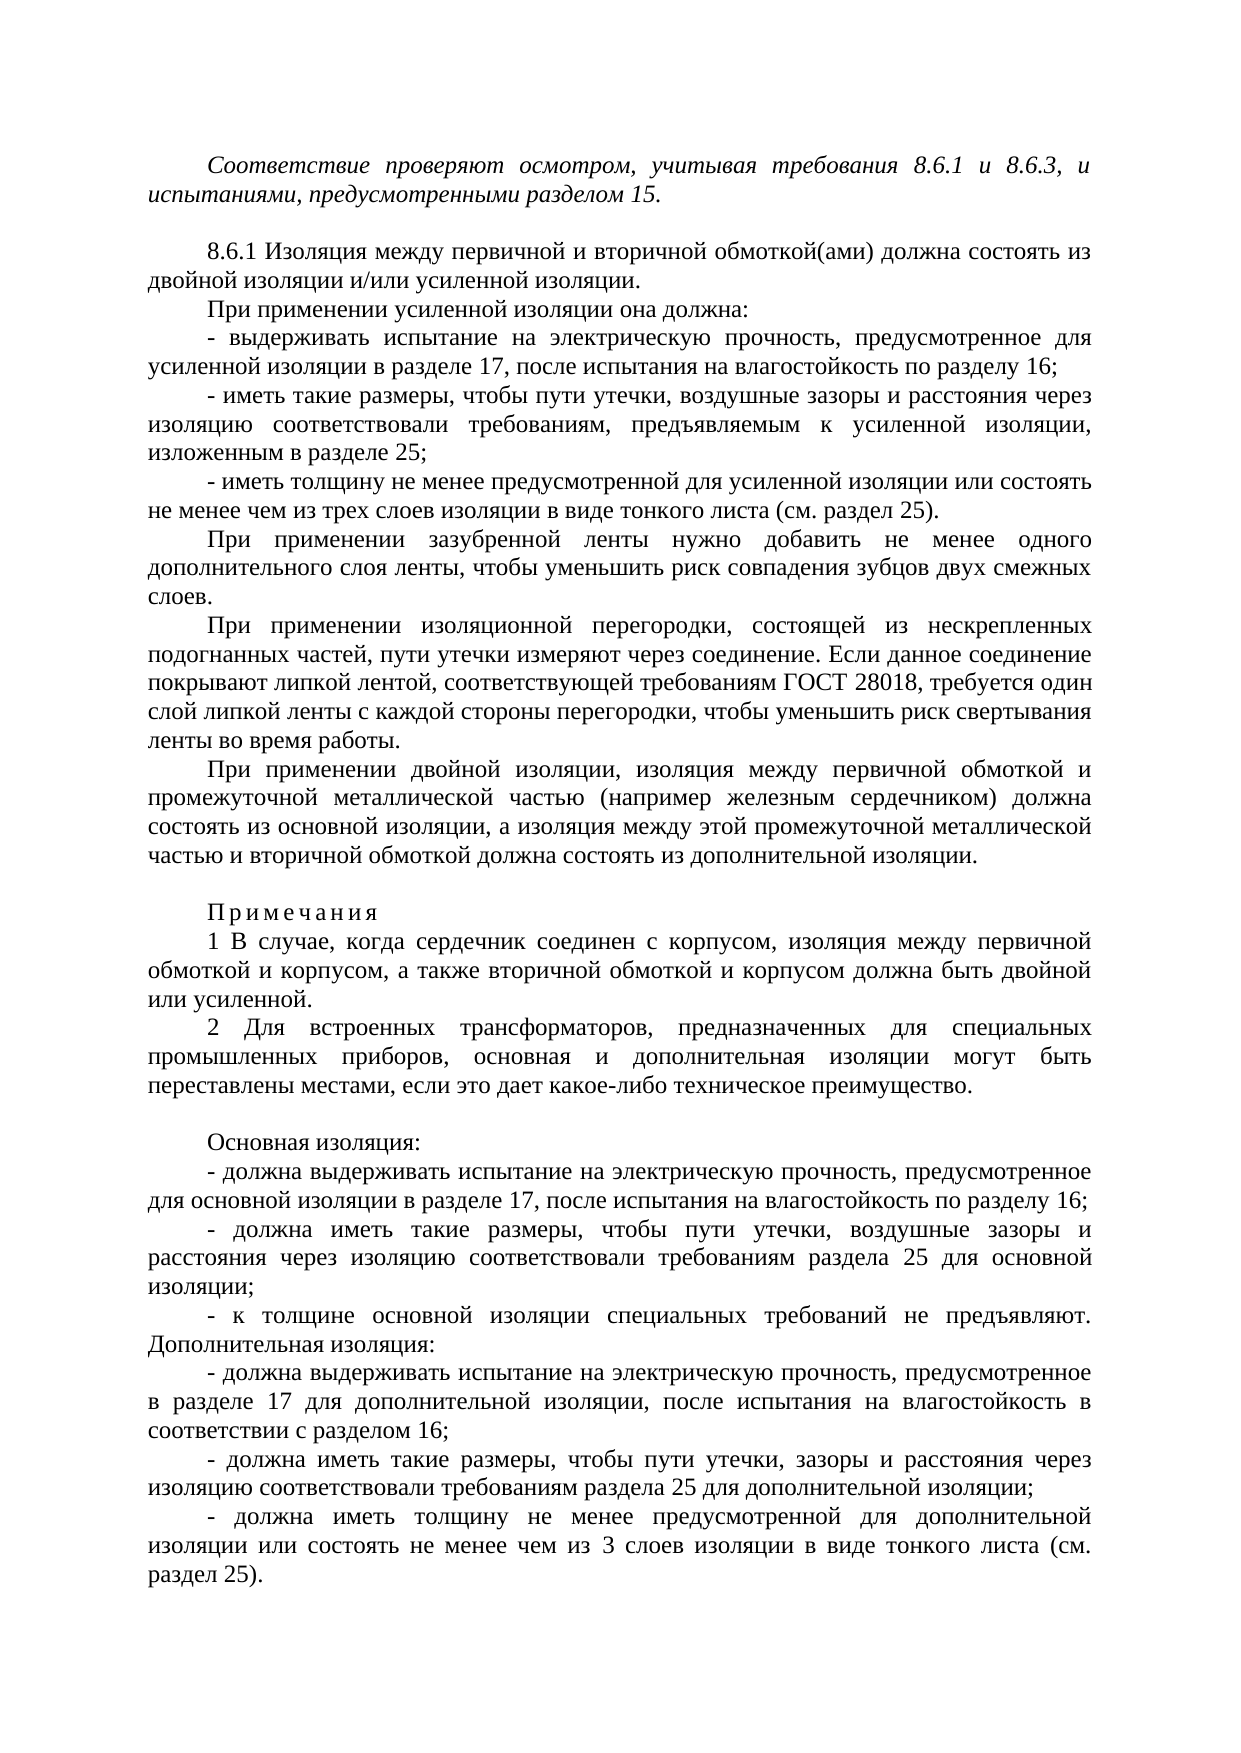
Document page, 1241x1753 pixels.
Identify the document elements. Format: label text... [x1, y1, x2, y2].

text - должна выдерживать испытание на электрическую прочность, предусмотренное для основной изоляции в разделе 17, после испытания на влагостойкость по разделу 16; [148, 1156, 1092, 1214]
text 2 Для встроенных трансформаторов, предназначенных для специальных промышленных приборов, основная и дополнительная изоляции могут быть переставлены местами, если это дает какое-либо техническое преимущество. [148, 1012, 1092, 1099]
text - должна выдерживать испытание на электрическую прочность, предусмотренное в разделе 17 для дополнительной изоляции, после испытания на влагостойкость в соответствии с разделом 16; [148, 1357, 1092, 1444]
text При применении изоляционной перегородки, состоящей из нескрепленных подогнанных частей, пути утечки измеряют через соединение. Если данное соединение покрывают липкой лентой, соответствующей требованиям ГОСТ 28018, требуется один слой липкой ленты с каждой стороны перегородки, чтобы уменьшить риск свертывания ленты во время работы. [148, 610, 1092, 754]
text 1 В случае, когда сердечник соединен с корпусом, изоляция между первичной обмоткой и корпусом, а также вторичной обмоткой и корпусом должна быть двойной или усиленной. [148, 926, 1092, 1012]
text - должна иметь толщину не менее предусмотренной для дополнительной изоляции или состоять не менее чем из 3 слоев изоляции в виде тонкого листа (см. раздел 25). [148, 1501, 1092, 1587]
text Примечания [148, 897, 1092, 926]
text 8.6.1 Изоляция между первичной и вторичной обмоткой(ами) должна состоять из двойной изоляции и/или усиленной изоляции. [148, 236, 1092, 294]
text - должна иметь такие размеры, чтобы пути утечки, воздушные зазоры и расстояния через изоляцию соответствовали требованиям раздела 25 для основной изоляции; [148, 1214, 1092, 1300]
text Основная изоляция: [148, 1127, 1092, 1156]
text - выдерживать испытание на электрическую прочность, предусмотренное для усиленной изоляции в разделе 17, после испытания на влагостойкость по разделу 16; [148, 322, 1092, 380]
text - должна иметь такие размеры, чтобы пути утечки, зазоры и расстояния через изоляцию соответствовали требованиям раздела 25 для дополнительной изоляции; [148, 1444, 1092, 1501]
text Соответствие проверяют осмотром, учитывая требования 8.6.1 и 8.6.3, и испытаниями, предусмотренными разделом 15. [148, 150, 1092, 207]
text При применении зазубренной ленты нужно добавить не менее одного дополнительного слоя ленты, чтобы уменьшить риск совпадения зубцов двух смежных слоев. [148, 524, 1092, 610]
text - иметь толщину не менее предусмотренной для усиленной изоляции или состоять не менее чем из трех слоев изоляции в виде тонкого листа (см. раздел 25). [148, 466, 1092, 524]
text При применении двойной изоляции, изоляция между первичной обмоткой и промежуточной металлической частью (например железным сердечником) должна состоять из основной изоляции, а изоляция между этой промежуточной металлической частью и вторичной обмоткой должна состоять из дополнительной изоляции. [148, 754, 1092, 869]
text - иметь такие размеры, чтобы пути утечки, воздушные зазоры и расстояния через изоляцию соответствовали требованиям, предъявляемым к усиленной изоляции, изложенным в разделе 25; [148, 380, 1092, 466]
text - к толщине основной изоляции специальных требований не предъявляют. Дополнительная изоляция: [148, 1300, 1092, 1357]
text При применении усиленной изоляции она должна: [148, 294, 1092, 322]
